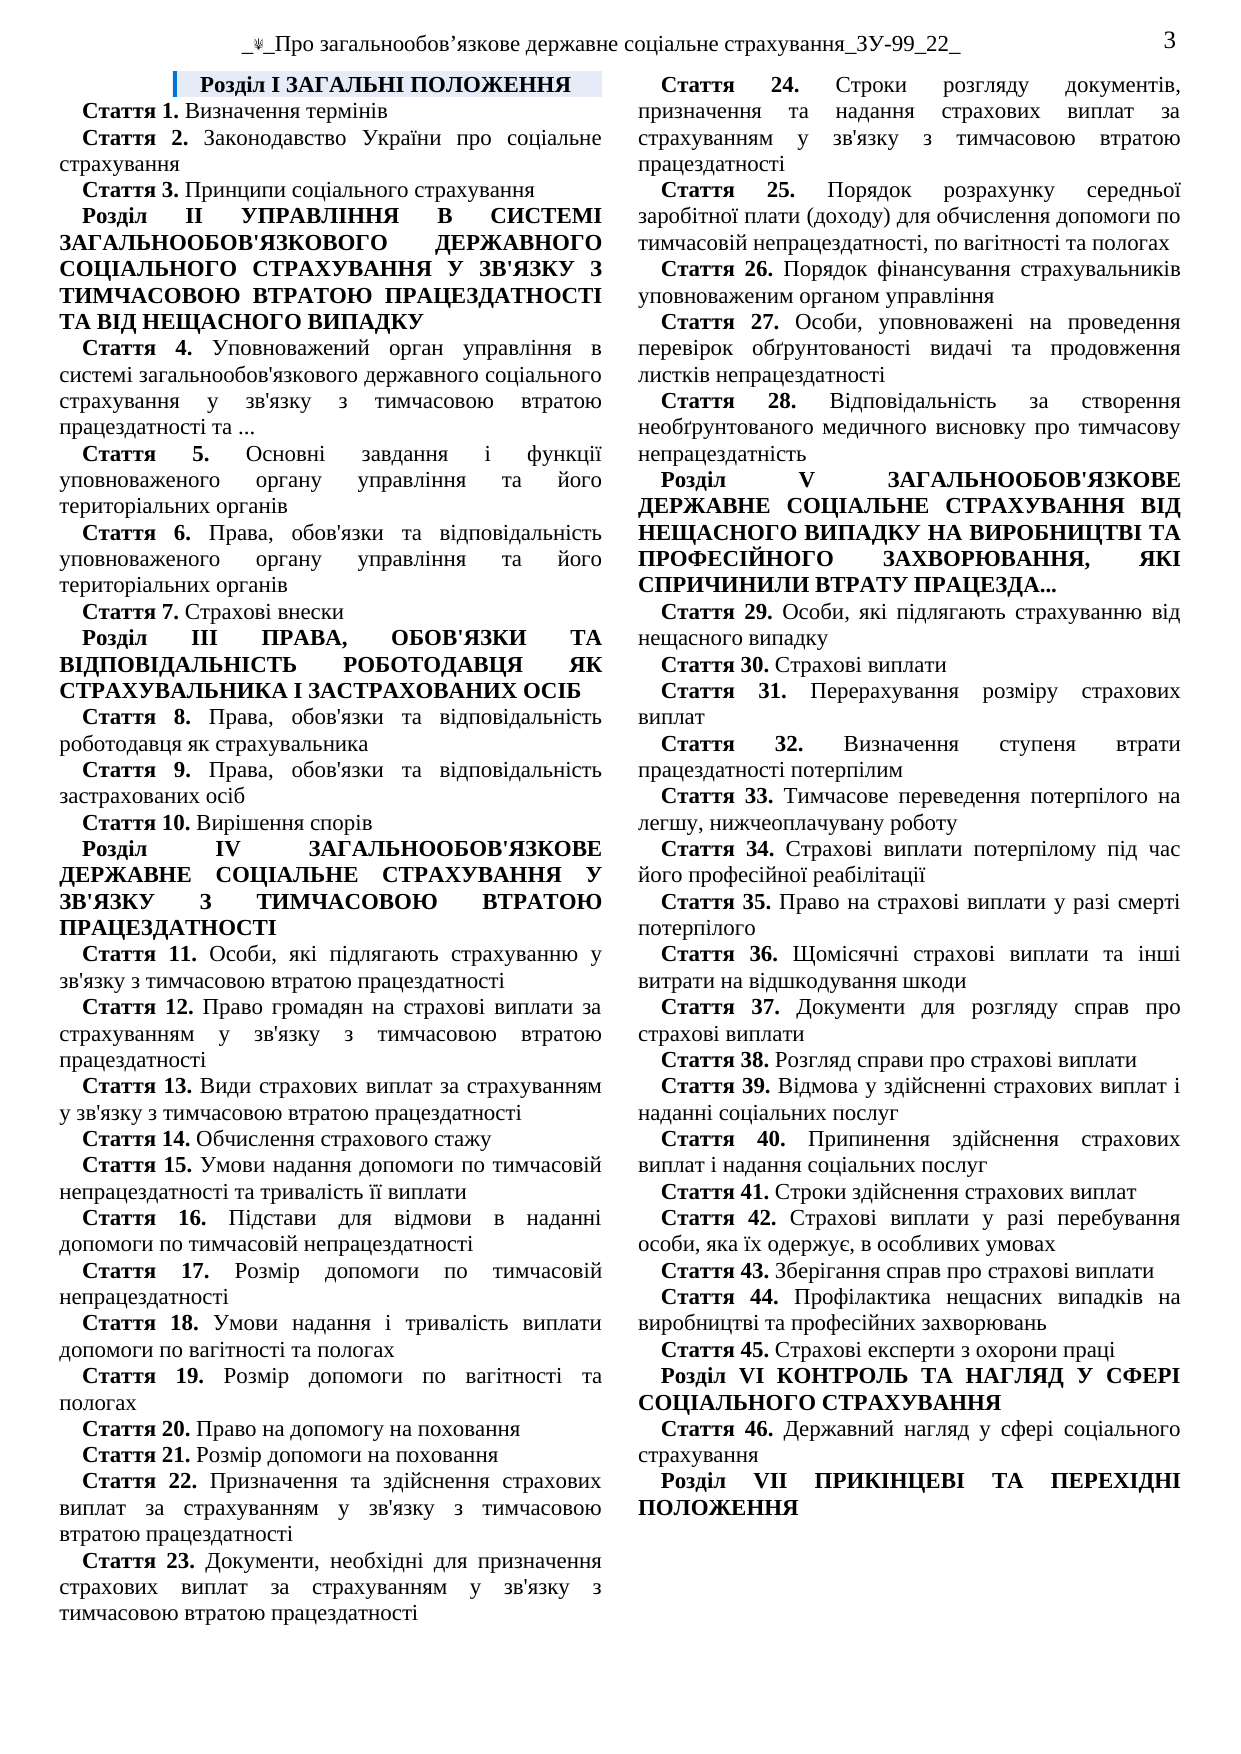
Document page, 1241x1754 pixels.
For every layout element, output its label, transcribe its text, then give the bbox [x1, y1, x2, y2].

text Стаття 18. Умови надання і тривалість виплати допомоги по вагітності та пологах [59, 1309, 602, 1362]
text Стаття 29. Особи, які підлягають страхуванню від нещасного випадку [638, 598, 1181, 651]
text Стаття 20. Право на допомогу на поховання [59, 1415, 602, 1441]
text Стаття 32. Визначення ступеня втрати працездатності потерпілим [638, 730, 1181, 782]
text Стаття 14. Обчислення страхового стажу [59, 1125, 602, 1151]
text Стаття 28. Відповідальність за створення необґрунтованого медичного висновку про тимчасову непрацездатність [638, 387, 1181, 466]
text Стаття 26. Порядок фінансування страхувальників уповноваженим органом управління [638, 255, 1181, 308]
text Розділ V ЗАГАЛЬНООБОВ'ЯЗКОВЕ ДЕРЖАВНЕ СОЦІАЛЬНЕ СТРАХУВАННЯ ВІД НЕЩАСНОГО ВИПАДКУ НА ВИРОБНИЦТВІ ТА ПРОФЕСІЙНОГО ЗАХВОРЮВАННЯ, ЯКІ СПРИЧИНИЛИ ВТРАТУ ПРАЦЕЗДА... [638, 466, 1181, 598]
text Стаття 3. Принципи соціального страхування [59, 176, 602, 203]
text Стаття 21. Розмір допомоги на поховання [59, 1441, 602, 1468]
text Стаття 42. Страхові виплати у разі перебування особи, яка їх одержує, в особливих умовах [638, 1204, 1181, 1257]
text Стаття 15. Умови надання допомоги по тимчасовій непрацездатності та тривалість її виплати [59, 1151, 602, 1204]
text Розділ II УПРАВЛІННЯ В СИСТЕМІ ЗАГАЛЬНООБОВ'ЯЗКОВОГО ДЕРЖАВНОГО СОЦІАЛЬНОГО СТРАХУВАННЯ У ЗВ'ЯЗКУ З ТИМЧАСОВОЮ ВТРАТОЮ ПРАЦЕЗДАТНОСТІ ТА ВІД НЕЩАСНОГО ВИПАДКУ [59, 203, 602, 334]
picture [253, 37, 264, 51]
text Стаття 11. Особи, які підлягають страхуванню у зв'язку з тимчасовою втратою працездатності [59, 941, 602, 993]
text Стаття 37. Документи для розгляду справ про страхові виплати [638, 993, 1181, 1046]
text Стаття 16. Підстави для відмови в наданні допомоги по тимчасовій непрацездатності [59, 1204, 602, 1257]
text Стаття 33. Тимчасове переведення потерпілого на легшу, нижчеоплачувану роботу [638, 782, 1181, 835]
text Стаття 41. Строки здійснення страхових виплат [638, 1178, 1181, 1204]
text Стаття 4. Уповноважений орган управління в системі загальнообов'язкового державного соціального страхування у зв'язку з тимчасовою втратою працездатності та ... [59, 334, 602, 440]
text Стаття 40. Припинення здійснення страхових виплат і надання соціальних послуг [638, 1125, 1181, 1178]
text Стаття 1. Визначення термінів [59, 97, 602, 123]
text Стаття 19. Розмір допомоги по вагітності та пологах [59, 1362, 602, 1415]
text Стаття 45. Страхові експерти з охорони праці [638, 1336, 1181, 1362]
text Стаття 23. Документи, необхідні для призначення страхових виплат за страхуванням у зв'язку з тимчасовою втратою працездатності [59, 1547, 602, 1626]
text Стаття 22. Призначення та здійснення страхових виплат за страхуванням у зв'язку з тимчасовою втратою працездатності [59, 1468, 602, 1547]
text Стаття 24. Строки розгляду документів, призначення та надання страхових виплат за страхуванням у зв'язку з тимчасовою втратою працездатності [638, 71, 1181, 176]
text Стаття 35. Право на страхові виплати у разі смерті потерпілого [638, 888, 1181, 941]
text Розділ VII ПРИКІНЦЕВІ ТА ПЕРЕХІДНІ ПОЛОЖЕННЯ [638, 1468, 1181, 1520]
text Стаття 13. Види страхових виплат за страхуванням у зв'язку з тимчасовою втратою працездатності [59, 1072, 602, 1125]
text Розділ VI КОНТРОЛЬ ТА НАГЛЯД У СФЕРІ СОЦІАЛЬНОГО СТРАХУВАННЯ [638, 1362, 1181, 1415]
text Стаття 9. Права, обов'язки та відповідальність застрахованих осіб [59, 756, 602, 809]
text Розділ IV ЗАГАЛЬНООБОВ'ЯЗКОВЕ ДЕРЖАВНЕ СОЦІАЛЬНЕ СТРАХУВАННЯ У ЗВ'ЯЗКУ З ТИМЧАСОВОЮ ВТРАТОЮ ПРАЦЕЗДАТНОСТІ [59, 835, 602, 941]
text Стаття 6. Права, обов'язки та відповідальність уповноваженого органу управління та його територіальних органів [59, 519, 602, 598]
text Стаття 25. Порядок розрахунку середньої заробітної плати (доходу) для обчислення допомоги по тимчасовій непрацездатності, по вагітності та пологах [638, 176, 1181, 255]
text Стаття 30. Страхові виплати [638, 651, 1181, 677]
text Стаття 38. Розгляд справи про страхові виплати [638, 1046, 1181, 1072]
text Стаття 2. Законодавство України про соціальне страхування [59, 123, 602, 176]
text Стаття 27. Особи, уповноважені на проведення перевірок обґрунтованості видачі та продовження листків непрацездатності [638, 308, 1181, 387]
text Стаття 12. Право громадян на страхові виплати за страхуванням у зв'язку з тимчасовою втратою працездатності [59, 993, 602, 1072]
text Стаття 7. Страхові внески [59, 598, 602, 624]
text Стаття 5. Основні завдання і функції уповноваженого органу управління та його територіальних органів [59, 440, 602, 519]
text Стаття 39. Відмова у здійсненні страхових виплат і наданні соціальних послуг [638, 1072, 1181, 1125]
text Стаття 10. Вирішення спорів [59, 809, 602, 835]
text Стаття 36. Щомісячні страхові виплати та інші витрати на відшкодування шкоди [638, 941, 1181, 993]
text Стаття 31. Перерахування розміру страхових виплат [638, 677, 1181, 730]
text Розділ I ЗАГАЛЬНІ ПОЛОЖЕННЯ [177, 71, 602, 97]
text Стаття 8. Права, обов'язки та відповідальність роботодавця як страхувальника [59, 703, 602, 756]
text Стаття 46. Державний нагляд у сфері соціального страхування [638, 1415, 1181, 1468]
text Стаття 17. Розмір допомоги по тимчасовій непрацездатності [59, 1257, 602, 1309]
text Стаття 43. Зберігання справ про страхові виплати [638, 1257, 1181, 1283]
text Стаття 44. Профілактика нещасних випадків на виробництві та професійних захворювань [638, 1283, 1181, 1336]
text Розділ III ПРАВА, ОБОВ'ЯЗКИ ТА ВІДПОВІДАЛЬНІСТЬ РОБОТОДАВЦЯ ЯК СТРАХУВАЛЬНИКА І ЗАСТРАХОВАНИХ ОСІБ [59, 624, 602, 703]
text Стаття 34. Страхові виплати потерпілому під час його професійної реабілітації [638, 835, 1181, 888]
